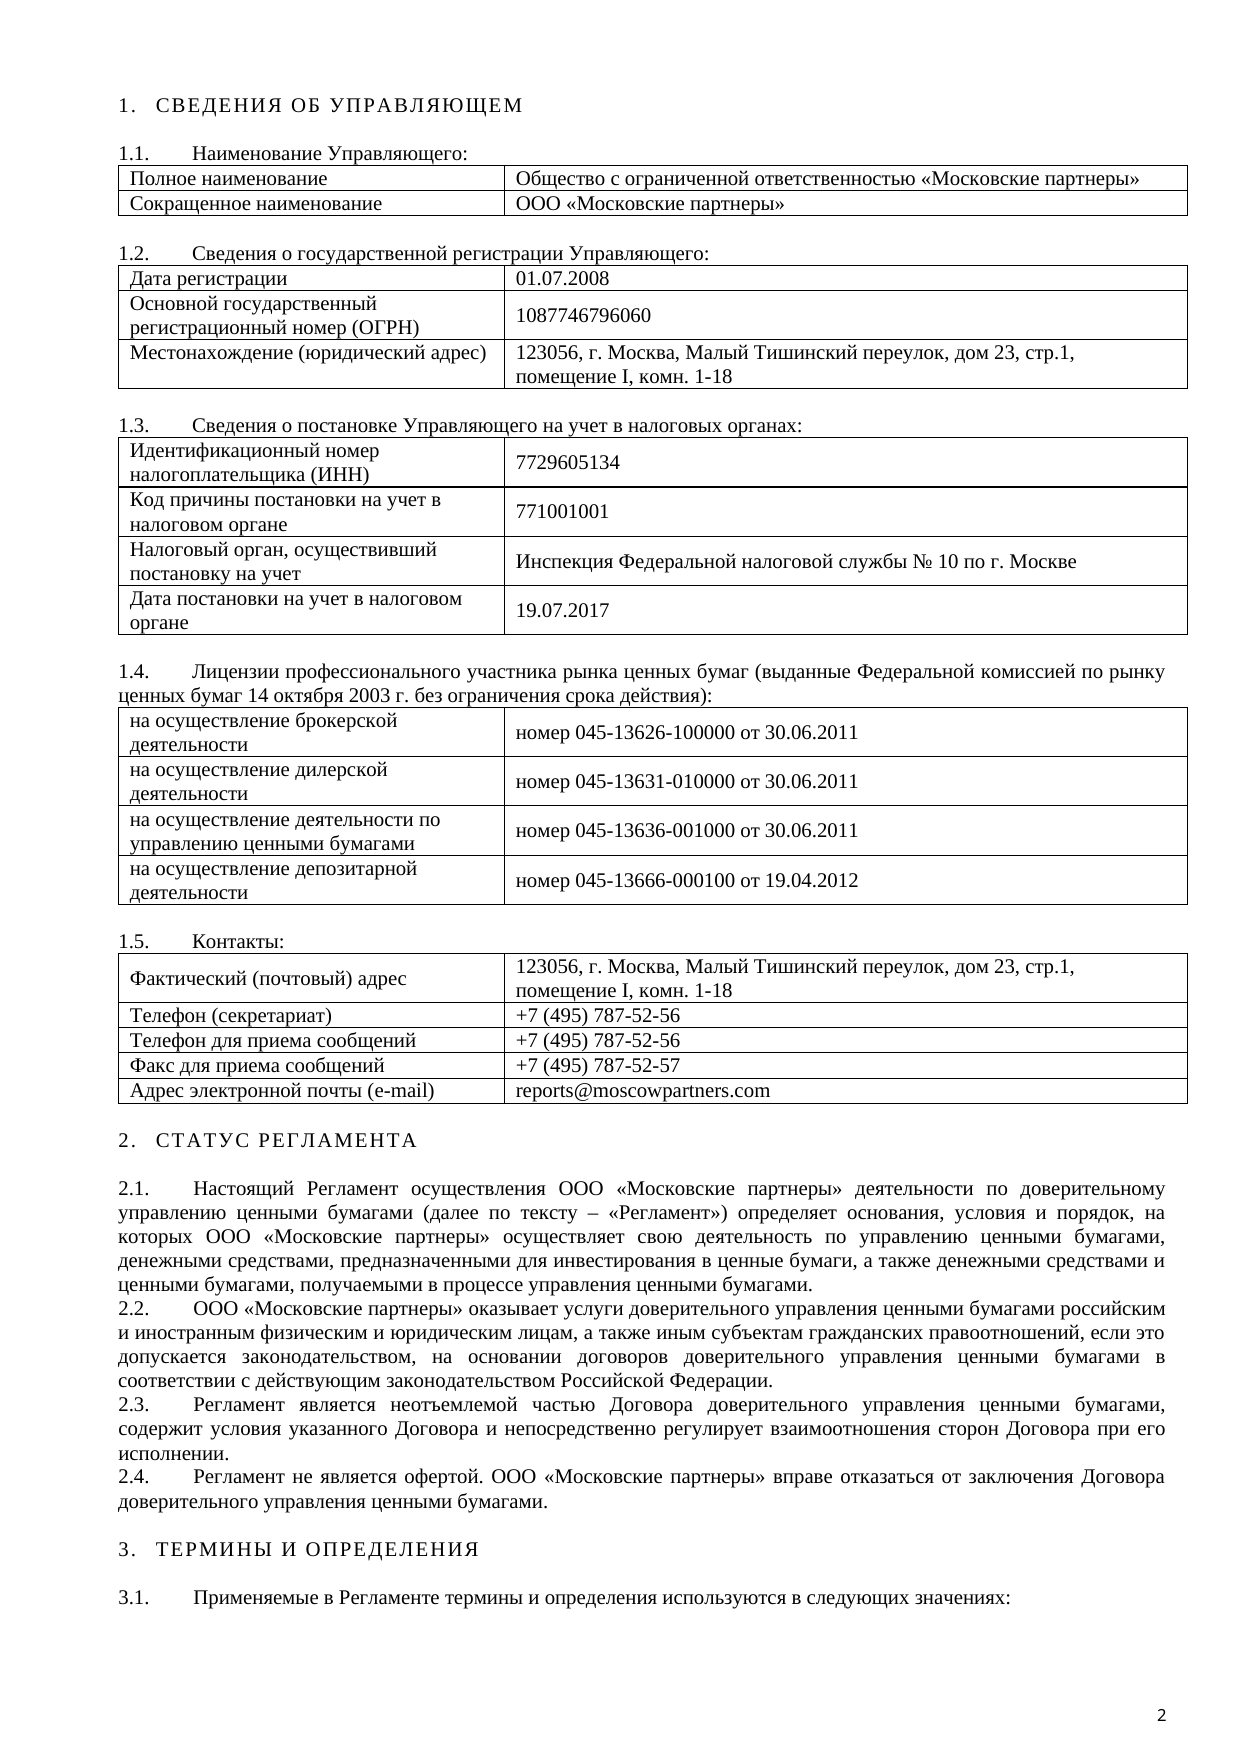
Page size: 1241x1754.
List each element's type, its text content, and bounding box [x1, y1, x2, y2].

table_cell +7 (495) 787-52-56 [505, 1028, 1187, 1052]
table_cell 123056, г. Москва, Малый Тишинский переулок, дом 23, стр.1, помещение I, комн. 1-18 [505, 340, 1187, 388]
table_header 123056, г. Москва, Малый Тишинский переулок, дом 23, стр.1, помещение I, комн. 1-18 [505, 954, 1187, 1002]
table_cell Код причины постановки на учет в налоговом органе [119, 488, 504, 536]
table_header Полное наименование [119, 166, 504, 190]
table_cell Адрес электронной почты (e-mail) [119, 1079, 504, 1102]
table_header 01.07.2008 [505, 266, 1187, 290]
subtitle Регламент является неотъемлемой частью Договора доверительного управления ценными бумагами, содержит условия указанного Договора и непосредственно регулирует взаимоотношения сторон Договора при его исполнении. [118, 1392, 1167, 1464]
table_cell Инспекция Федеральной налоговой службы № 10 по г. Москве [505, 537, 1187, 585]
table_cell на осуществление деятельности по управлению ценными бумагами [119, 806, 504, 854]
table_cell Налоговый орган, осуществивший постановку на учет [119, 537, 504, 585]
subtitle Настоящий Регламент осуществления ООО «Московские партнеры» деятельности по доверительному управлению ценными бумагами (далее по тексту – «Регламент») определяет основания, условия и порядок, на которых ООО «Московские партнеры» осуществляет свою деятельность по управлению ценными бумагами, денежными средствами, предназначенными для инвестирования в ценные бумаги, а также денежными средствами и ценными бумагами, получаемыми в процессе управления ценными бумагами. [118, 1176, 1167, 1296]
table_cell Основной государственный регистрационный номер (ОГРН) [119, 291, 504, 339]
table_header Фактический (почтовый) адрес [119, 954, 504, 1002]
table_cell Телефон для приема сообщений [119, 1028, 504, 1052]
table_cell Местонахождение (юридический адрес) [119, 340, 504, 388]
table_cell на осуществление дилерской деятельности [119, 757, 504, 805]
list ТЕРМИНЫ И ОПРЕДЕЛЕНИЯ [118, 1537, 1167, 1561]
table_cell 19.07.2017 [505, 586, 1187, 634]
table_header Идентификационный номер налогоплательщика (ИНН) [119, 438, 504, 486]
subtitle Сведения о постановке Управляющего на учет в налоговых органах: [118, 413, 1167, 437]
table_cell 771001001 [505, 488, 1187, 536]
table_header Дата регистрации [119, 266, 504, 290]
table_cell номер 045-13631-010000 от 30.06.2011 [505, 757, 1187, 805]
subtitle Применяемые в Регламенте термины и определения используются в следующих значениях: [118, 1585, 1167, 1609]
table_cell Факс для приема сообщений [119, 1053, 504, 1077]
table_header на осуществление брокерской деятельности [119, 708, 504, 756]
table_cell ООО «Московские партнеры» [505, 191, 1187, 215]
table_cell 1087746796060 [505, 291, 1187, 339]
table_cell номер 045-13666-000100 от 19.04.2012 [505, 856, 1187, 904]
table_cell номер 045-13636-001000 от 30.06.2011 [505, 806, 1187, 854]
table_cell +7 (495) 787-52-57 [505, 1053, 1187, 1077]
table_cell на осуществление депозитарной деятельности [119, 856, 504, 904]
table_cell Телефон (секретариат) [119, 1003, 504, 1027]
table_cell reports@moscowpartners.com [505, 1079, 1187, 1102]
table_header 7729605134 [505, 438, 1187, 486]
subtitle Сведения о государственной регистрации Управляющего: [118, 241, 1167, 264]
subtitle ООО «Московские партнеры» оказывает услуги доверительного управления ценными бумагами российским и иностранным физическим и юридическим лицам, а также иным субъектам гражданских правоотношений, если это допускается законодательством, на основании договоров доверительного управления ценными бумагами в соответствии с действующим законодательством Российской Федерации. [118, 1296, 1167, 1392]
subtitle Регламент не является офертой. ООО «Московские партнеры» вправе отказаться от заключения Договора доверительного управления ценными бумагами. [118, 1464, 1167, 1513]
subtitle Лицензии профессионального участника рынка ценных бумаг (выданные Федеральной комиссией по рынку ценных бумаг 14 октября . без ограничения срока действия): [118, 659, 1167, 707]
subtitle Наименование Управляющего: [118, 141, 1167, 165]
list СТАТУС РЕГЛАМЕНТА [118, 1128, 1167, 1152]
list СВЕДЕНИЯ ОБ УПРАВЛЯЮЩЕМ [118, 93, 1167, 117]
table_header номер 045-13626-100000 от 30.06.2011 [505, 708, 1187, 756]
table_cell Дата постановки на учет в налоговом органе [119, 586, 504, 634]
table_header Общество с ограниченной ответственностью «Московские партнеры» [505, 166, 1187, 190]
table_cell Сокращенное наименование [119, 191, 504, 215]
subtitle Контакты: [118, 929, 1167, 953]
table_cell +7 (495) 787-52-56 [505, 1003, 1187, 1027]
